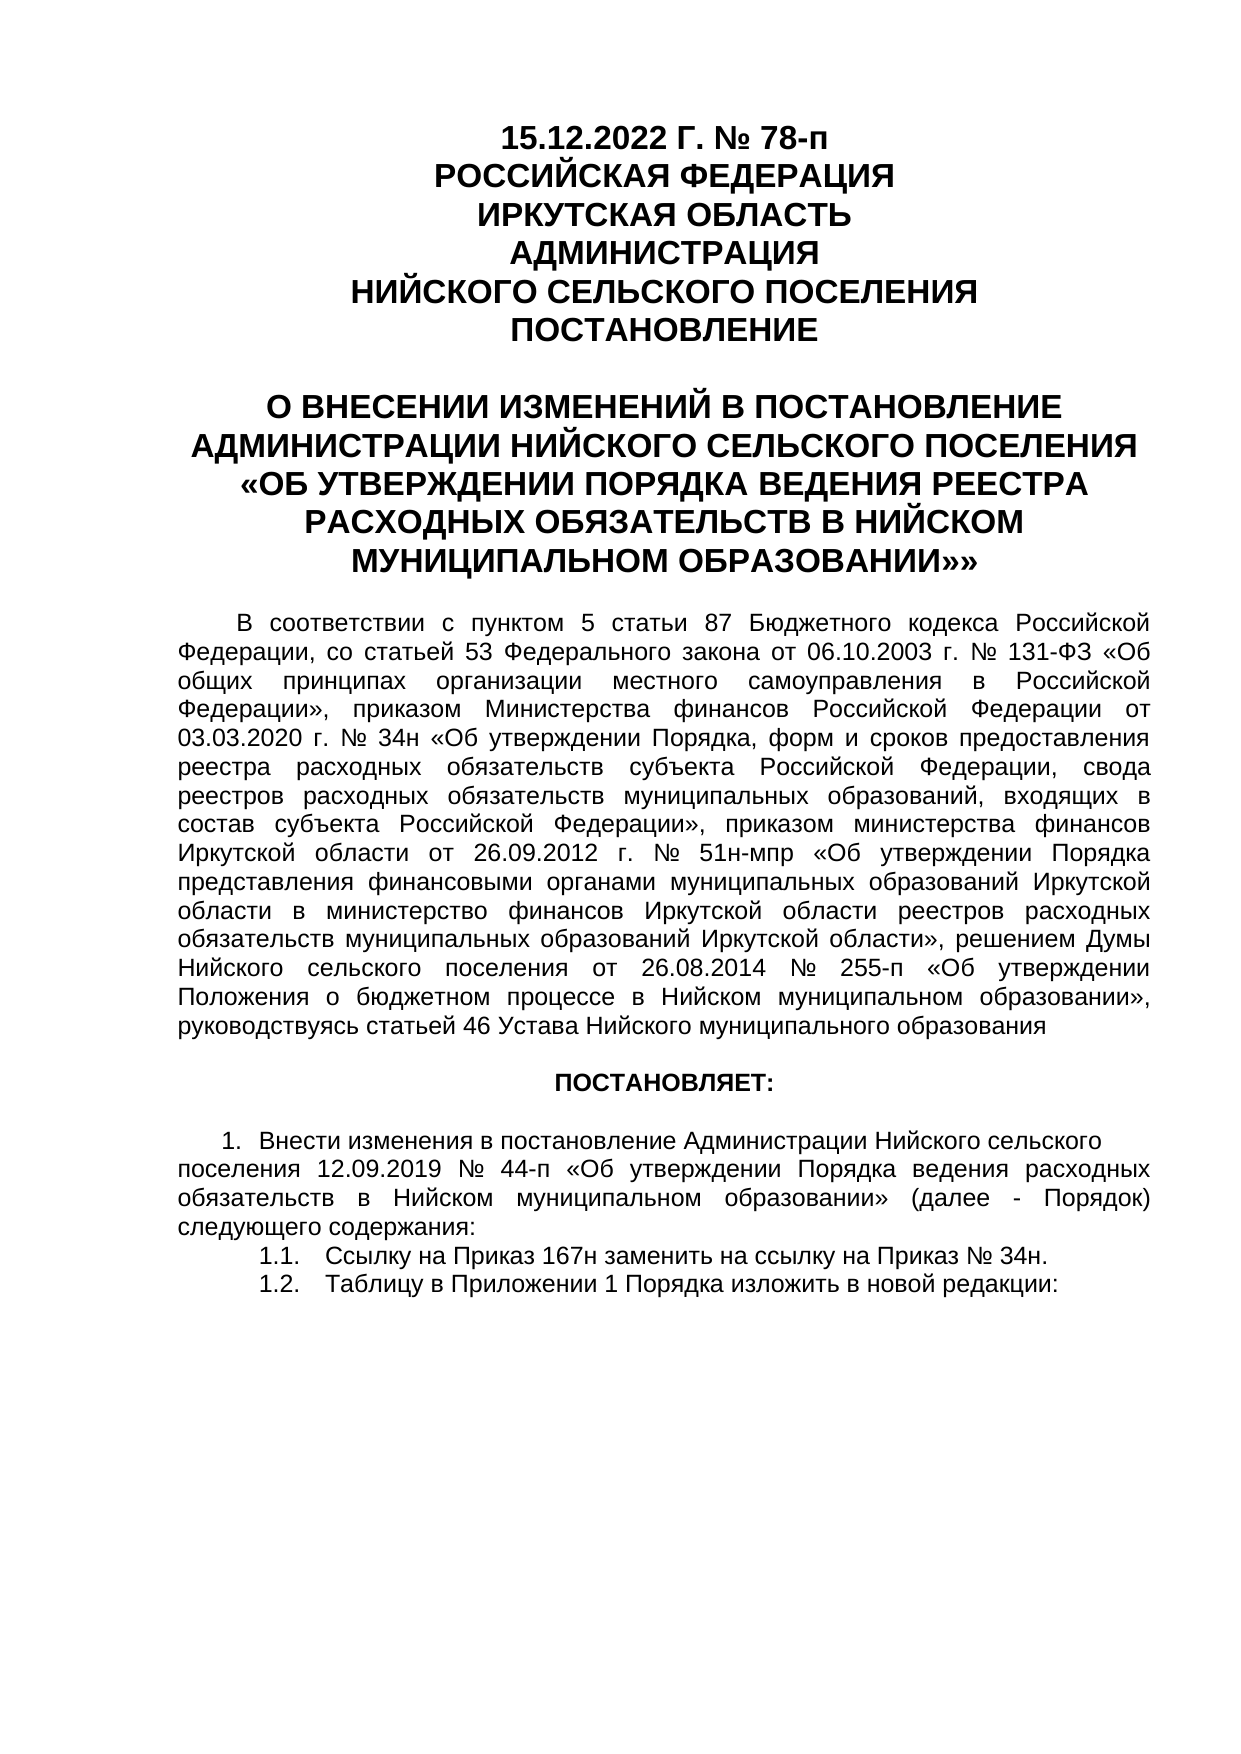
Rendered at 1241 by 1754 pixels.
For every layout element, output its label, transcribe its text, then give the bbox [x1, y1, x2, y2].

text НИЙСКОГО СЕЛЬСКОГО ПОСЕЛЕНИЯ [177, 272, 1152, 310]
text АДМИНИСТРАЦИИ НИЙСКОГО СЕЛЬСКОГО ПОСЕЛЕНИЯ [177, 426, 1152, 464]
text поселения 12.09.2019 № 44-п «Об утверждении Порядка ведения расходных обязательств в Нийском муниципальном образовании» (далее - Порядок) следующего содержания: [177, 1154, 1152, 1241]
text ИРКУТСКАЯ ОБЛАСТЬ [177, 195, 1152, 233]
text ПОСТАНОВЛЯЕТ: [177, 1068, 1152, 1097]
text В соответствии с пунктом 5 статьи 87 Бюджетного кодекса Российской Федерации, со статьей 53 Федерального закона от 06.10.2003 г. № 131-ФЗ «Об общих принципах организации местного самоуправления в Российской Федерации», приказом Министерства финансов Российской Федерации от 03.03.2020 г. № 34н «Об утверждении Порядка, форм и сроков предоставления реестра расходных обязательств субъекта Российской Федерации, свода реестров расходных обязательств муниципальных образований, входящих в состав субъекта Российской Федерации», приказом министерства финансов Иркутской области от 26.09.2012 г. № 51н-мпр «Об утверждении Порядка представления финансовыми органами муниципальных образований Иркутской области в министерство финансов Иркутской области реестров расходных обязательств муниципальных образований Иркутской области», решением Думы Нийского сельского поселения от 26.08.2014 № 255-п «Об утверждении Положения о бюджетном процессе в Нийском муниципальном образовании», руководствуясь статьей 46 Устава Нийского муниципального образования [177, 608, 1152, 1039]
list Внести изменения в постановление Администрации Нийского сельского [221, 1126, 1152, 1154]
text 15.12.2022 Г. № 78-п [177, 118, 1152, 157]
text АДМИНИСТРАЦИЯ [177, 233, 1152, 272]
text ПОСТАНОВЛЕНИЕ [177, 310, 1152, 349]
text РАСХОДНЫХ ОБЯЗАТЕЛЬСТВ В НИЙСКОМ МУНИЦИПАЛЬНОМ ОБРАЗОВАНИИ»» [177, 502, 1152, 579]
list Ссылку на Приказ 167н заменить на ссылку на Приказ № 34н. [258, 1241, 1152, 1269]
list Таблицу в Приложении 1 Порядка изложить в новой редакции: [258, 1269, 1152, 1298]
text «ОБ УТВЕРЖДЕНИИ ПОРЯДКА ВЕДЕНИЯ РЕЕСТРА [177, 464, 1152, 502]
text О ВНЕСЕНИИ ИЗМЕНЕНИЙ В ПОСТАНОВЛЕНИЕ [177, 387, 1152, 426]
text РОССИЙСКАЯ ФЕДЕРАЦИЯ [177, 157, 1152, 195]
